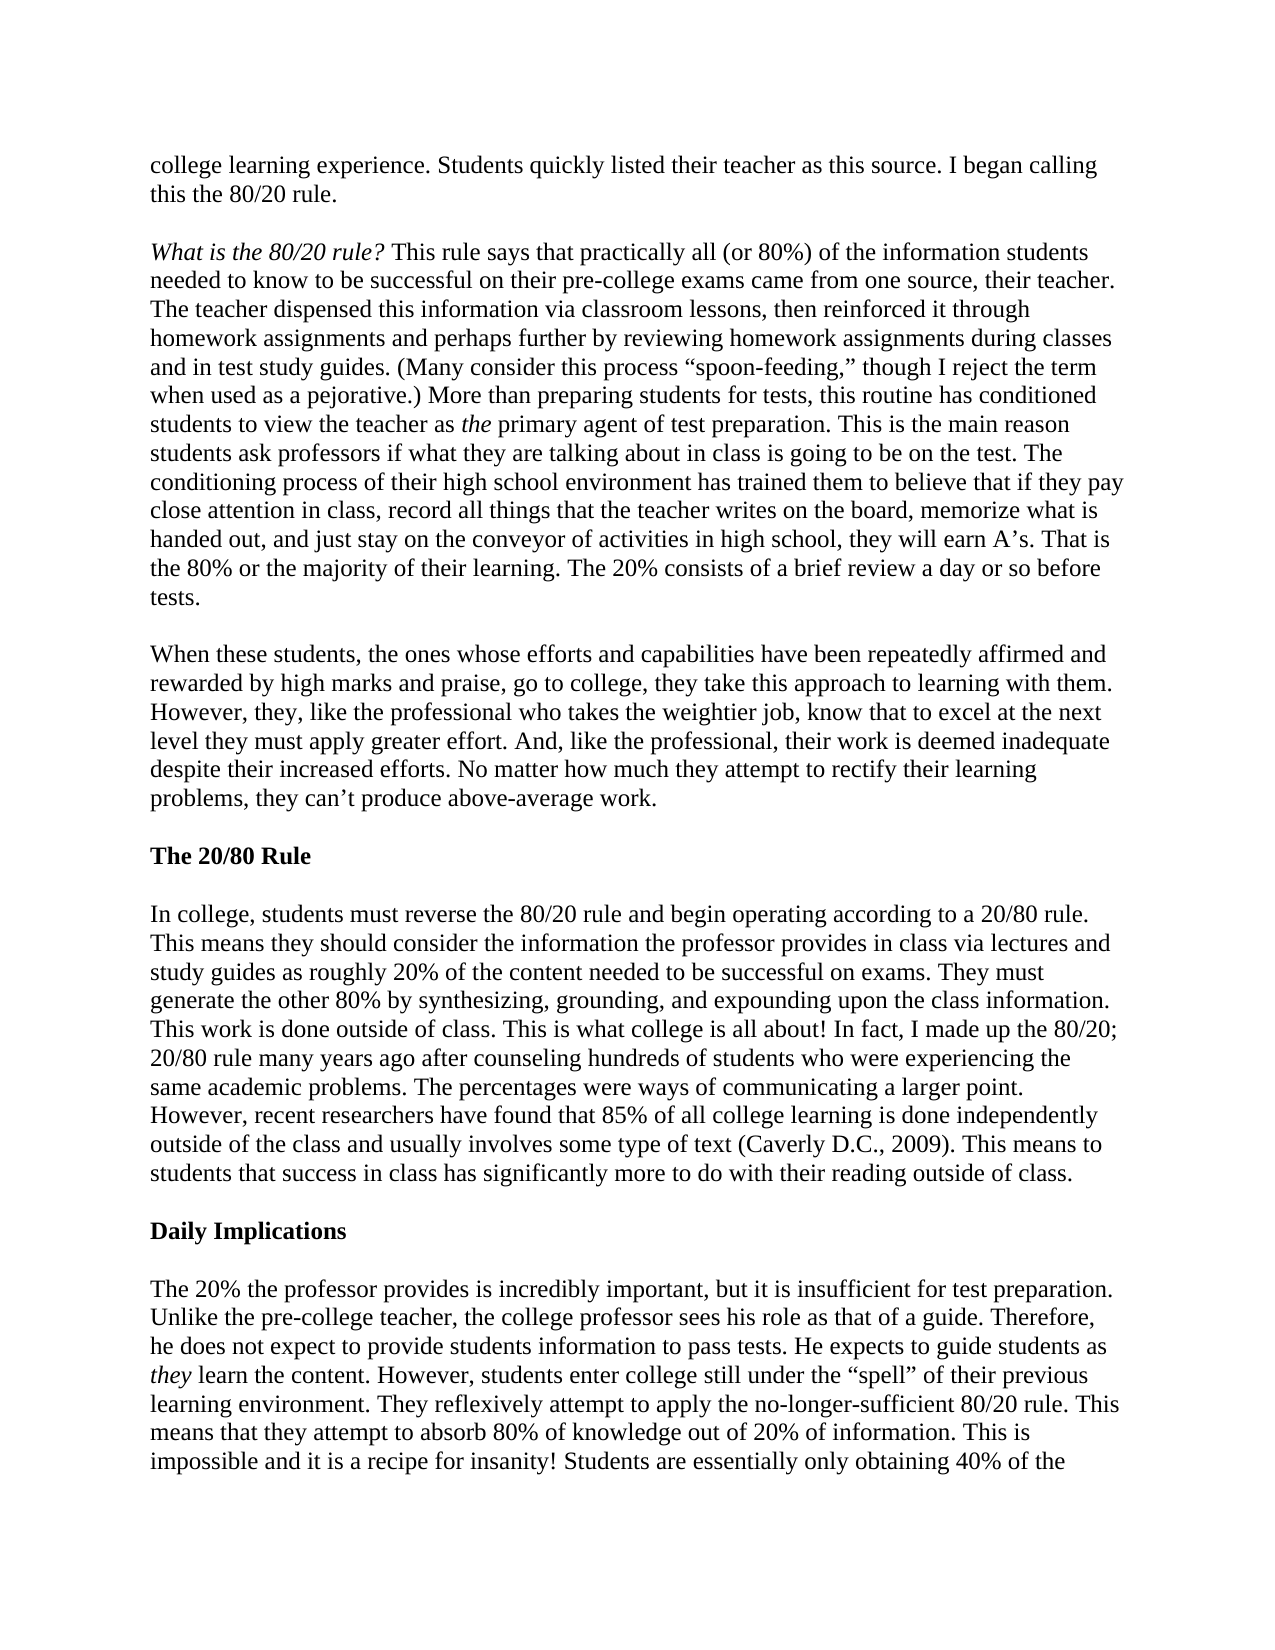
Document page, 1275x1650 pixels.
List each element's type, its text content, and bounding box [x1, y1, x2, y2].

text In college, students must reverse the 80/20 rule and begin operating according to a 20/80 rule. This means they should consider the information the professor provides in class via lectures and study guides as roughly 20% of the content needed to be successful on exams. They must generate the other 80% by synthesizing, grounding, and expounding upon the class information. This work is done outside of class. This is what college is all about! In fact, I made up the 80/20; 20/80 rule many years ago after counseling hundreds of students who were experiencing the same academic problems. The percentages were ways of communicating a larger point. However, recent researchers have found that 85% of all college learning is done independently outside of the class and usually involves some type of text (Caverly D.C., 2009). This means to students that success in class has significantly more to do with their reading outside of class. [150, 899, 1125, 1187]
text What is the 80/20 rule? This rule says that practically all (or 80%) of the information students needed to know to be successful on their pre-college exams came from one source, their teacher. The teacher dispensed this information via classroom lessons, then reinforced it through homework assignments and perhaps further by reviewing homework assignments during classes and in test study guides. (Many consider this process “spoon-feeding,” though I reject the term when used as a pejorative.) More than preparing students for tests, this routine has conditioned students to view the teacher as the primary agent of test preparation. This is the main reason students ask professors if what they are talking about in class is going to be on the test. The conditioning process of their high school environment has trained them to believe that if they pay close attention in class, record all things that the teacher writes on the board, memorize what is handed out, and just stay on the conveyor of activities in high school, they will earn A’s. That is the 80% or the majority of their learning. The 20% consists of a brief review a day or so before tests. [150, 237, 1125, 610]
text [150, 150, 1125, 207]
text Daily Implications [150, 1216, 1125, 1244]
text When these students, the ones whose efforts and capabilities have been repeatedly affirmed and rewarded by high marks and praise, go to college, they take this approach to learning with them. However, they, like the professional who takes the weightier job, know that to excel at the next level they must apply greater effort. And, like the professional, their work is deemed inadequate despite their increased efforts. No matter how much they attempt to rectify their learning problems, they can’t produce above-average work. [150, 639, 1125, 812]
text The 20/80 Rule [150, 841, 1125, 870]
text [150, 1274, 1125, 1475]
